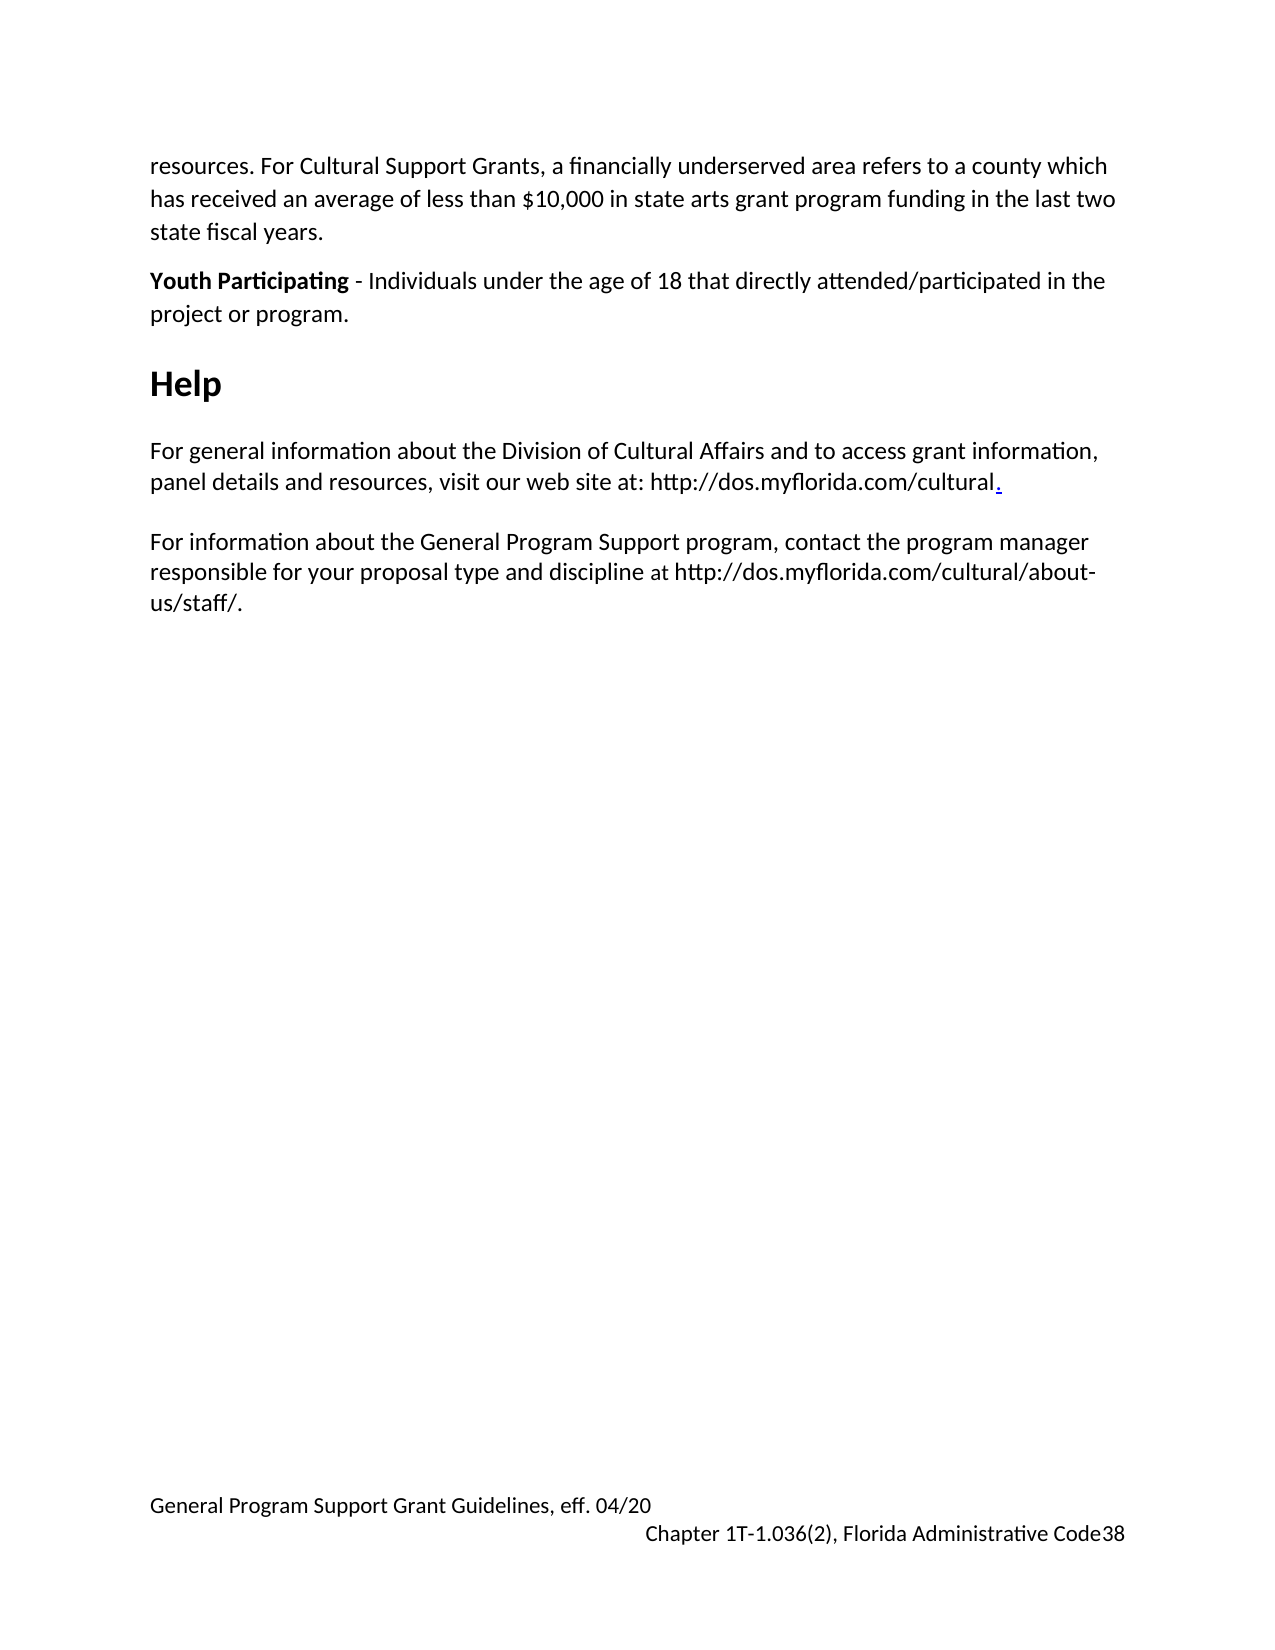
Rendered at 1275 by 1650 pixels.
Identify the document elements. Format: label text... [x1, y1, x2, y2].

text Youth Participating - Individuals under the age of 18 that directly attended/participated in the project or program. [150, 265, 1125, 329]
subtitle Help [150, 360, 1125, 406]
text For general information about the Division of Cultural Affairs and to access grant information, panel details and resources, visit our web site at: http://dos.myflorida.com/cultural. [150, 435, 1125, 496]
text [150, 150, 1125, 246]
text For information about the General Program Support program, contact the program manager responsible for your proposal type and discipline at http://dos.myflorida.com/cultural/about-us/staff/. [150, 526, 1125, 617]
